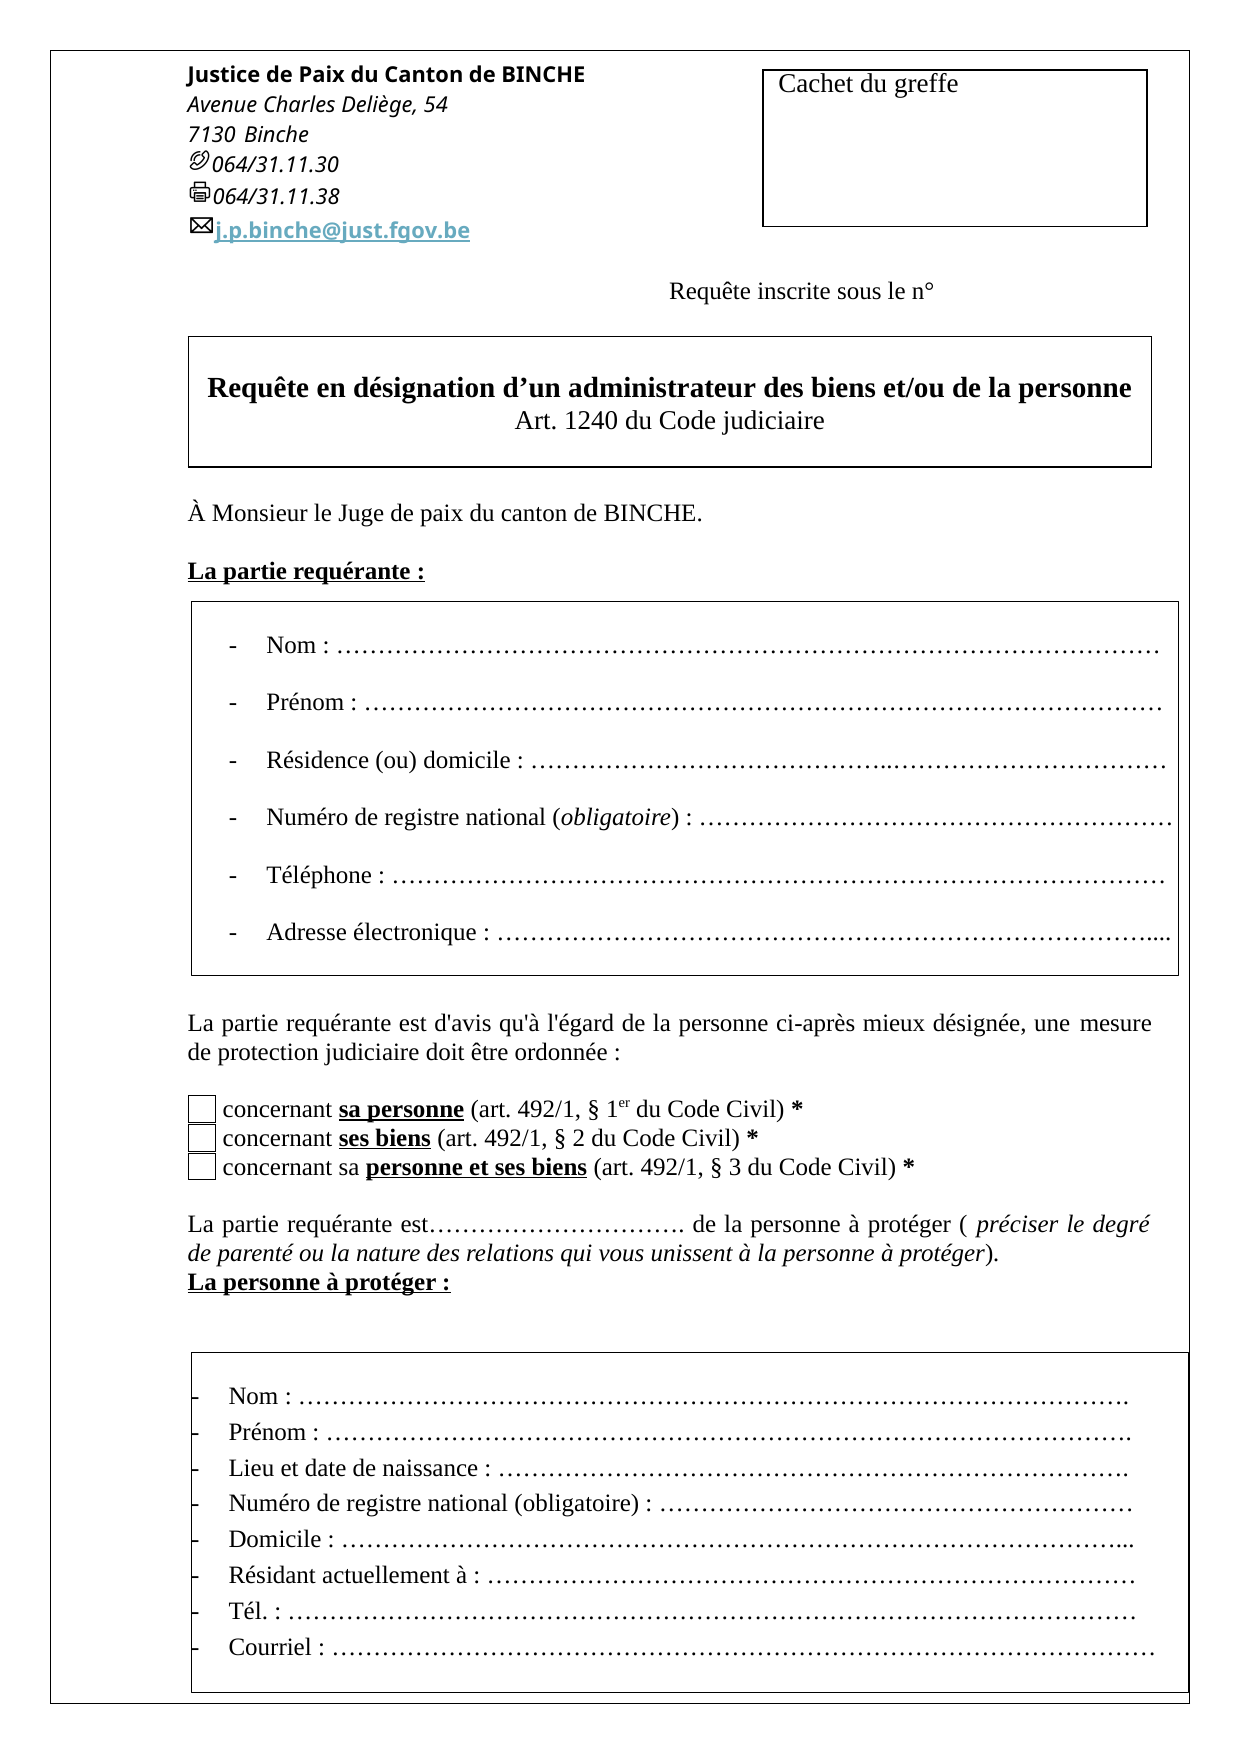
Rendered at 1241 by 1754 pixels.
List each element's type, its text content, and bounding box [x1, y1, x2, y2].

picture [187, 148, 212, 173]
text La partie requérante est…………………………. de la personne à protéger ( préciser le degré de parenté ou la nature des relations qui vous unissent à la personne à protéger). [187, 1209, 1152, 1267]
picture [187, 211, 216, 239]
text À Monsieur le Juge de paix du canton de BINCHE. [187, 498, 1152, 527]
list La partie requérante : [187, 556, 1152, 585]
text La personne à protéger : [187, 1267, 1152, 1296]
text concernant sa personne et ses biens (art. 492/1, § 3 du Code Civil) * [187, 1152, 1152, 1181]
table_header Requête en désignation d’un administrateur des biens et/ou de la personne Art. 1240 du Code judiciaire [189, 337, 1151, 466]
text La partie requérante est d'avis qu'à l'égard de la personne ci-après mieux désignée, une mesure de protection judiciaire doit être ordonnée : [187, 1008, 1152, 1066]
text concernant ses biens (art. 492/1, § 2 du Code Civil) * [187, 1123, 1152, 1152]
text concernant sa personne (art. 492/1, § 1er du Code Civil) * [187, 1094, 1152, 1123]
text Requête inscrite sous le n° [187, 276, 1152, 305]
picture [187, 179, 213, 205]
